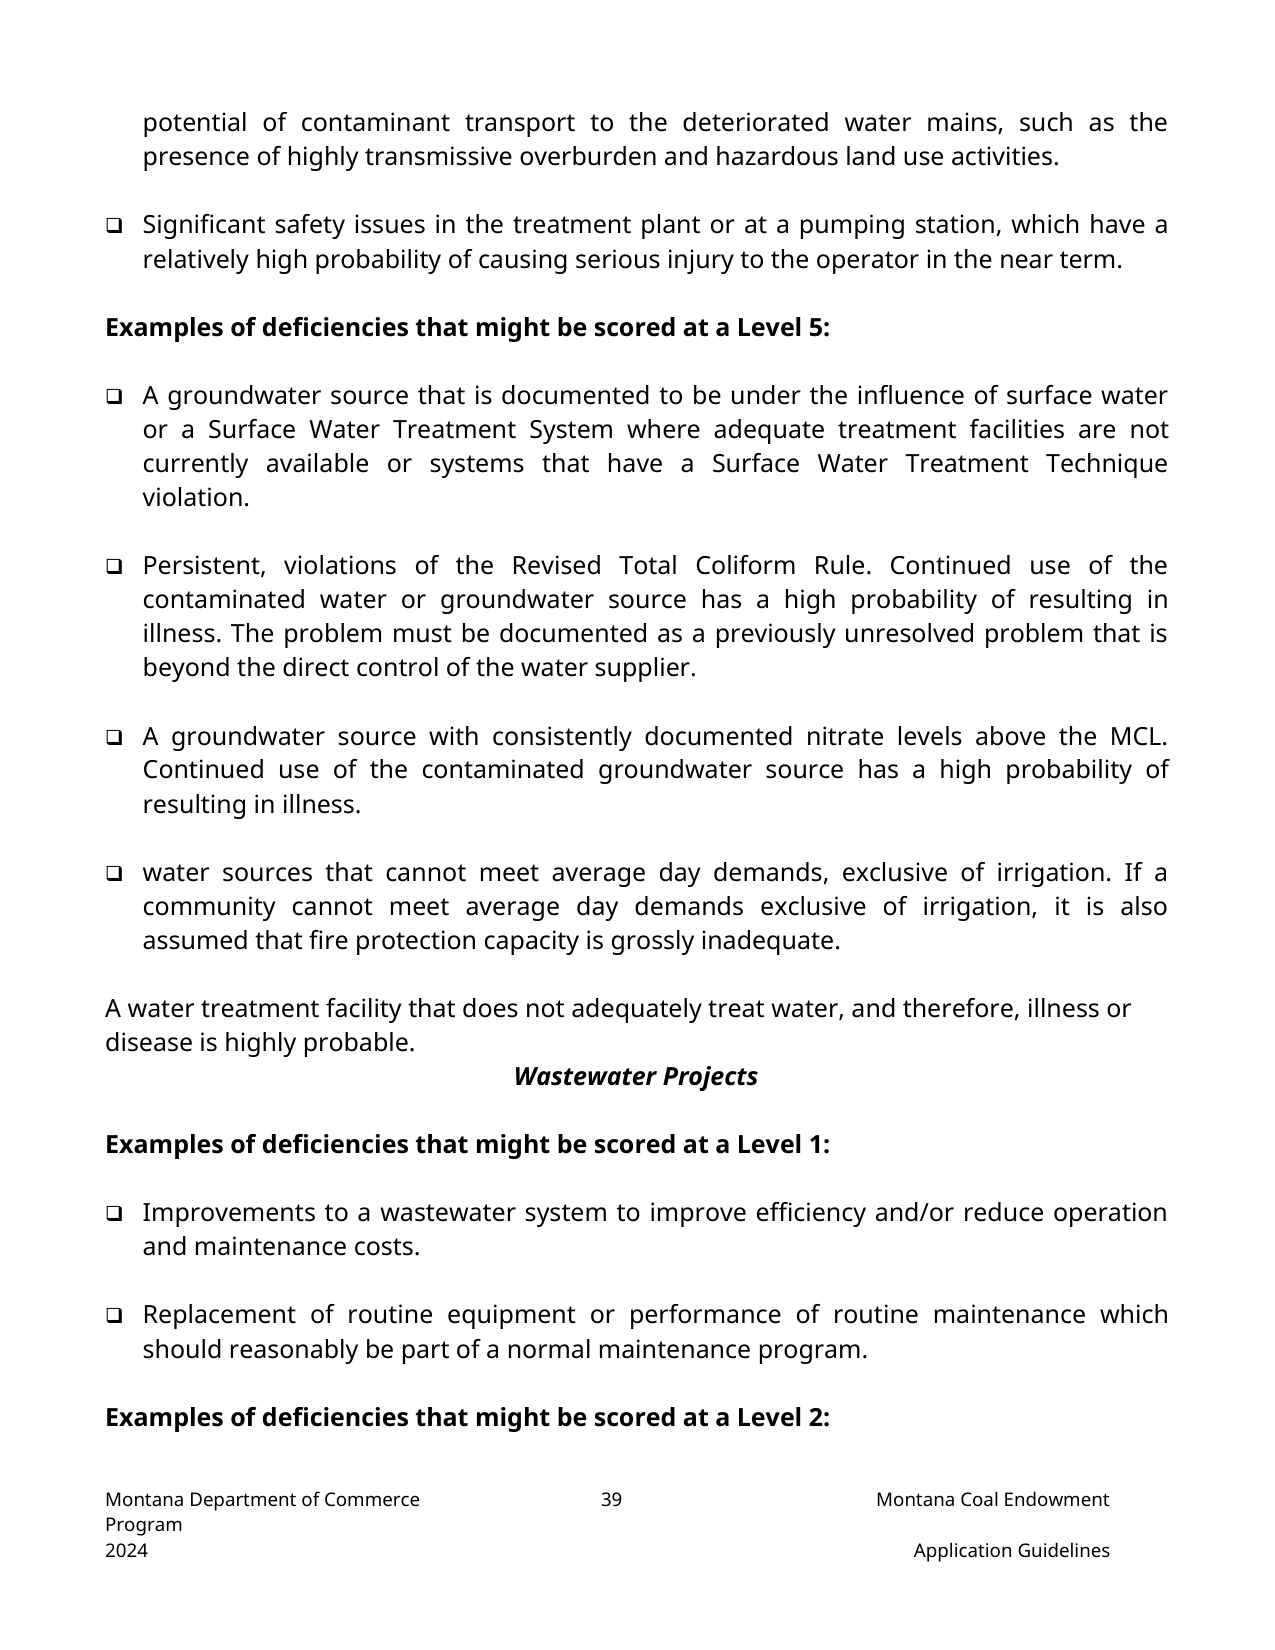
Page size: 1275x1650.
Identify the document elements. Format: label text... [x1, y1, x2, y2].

list Replacement of routine equipment or performance of routine maintenance which should reasonably be part of a normal maintenance program. [105, 1297, 1170, 1365]
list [105, 105, 1170, 173]
list Significant safety issues in the treatment plant or at a pumping station, which have a relatively high probability of causing serious injury to the operator in the near term. [105, 207, 1170, 275]
list Improvements to a wastewater system to improve efficiency and/or reduce operation and maintenance costs. [105, 1195, 1170, 1263]
text Examples of deficiencies that might be scored at a Level 5: [105, 309, 1170, 343]
text A water treatment facility that does not adequately treat water, and therefore, illness or disease is highly probable. [105, 991, 1170, 1059]
list A groundwater source with consistently documented nitrate levels above the MCL. Continued use of the contaminated groundwater source has a high probability of resulting in illness. [105, 718, 1170, 820]
text Examples of deficiencies that might be scored at a Level 2: [105, 1399, 1170, 1433]
list A groundwater source that is documented to be under the influence of surface water or a Surface Water Treatment System where adequate treatment facilities are not currently available or systems that have a Surface Water Treatment Technique violation. [105, 377, 1170, 514]
list Persistent, violations of the Revised Total Coliform Rule. Continued use of the contaminated water or groundwater source has a high probability of resulting in illness. The problem must be documented as a previously unresolved problem that is beyond the direct control of the water supplier. [105, 548, 1170, 684]
list water sources that cannot meet average day demands, exclusive of irrigation. If a community cannot meet average day demands exclusive of irrigation, it is also assumed that fire protection capacity is grossly inadequate. [105, 854, 1170, 957]
text Examples of deficiencies that might be scored at a Level 1: [105, 1127, 1170, 1161]
title Wastewater Projects [105, 1059, 1170, 1093]
